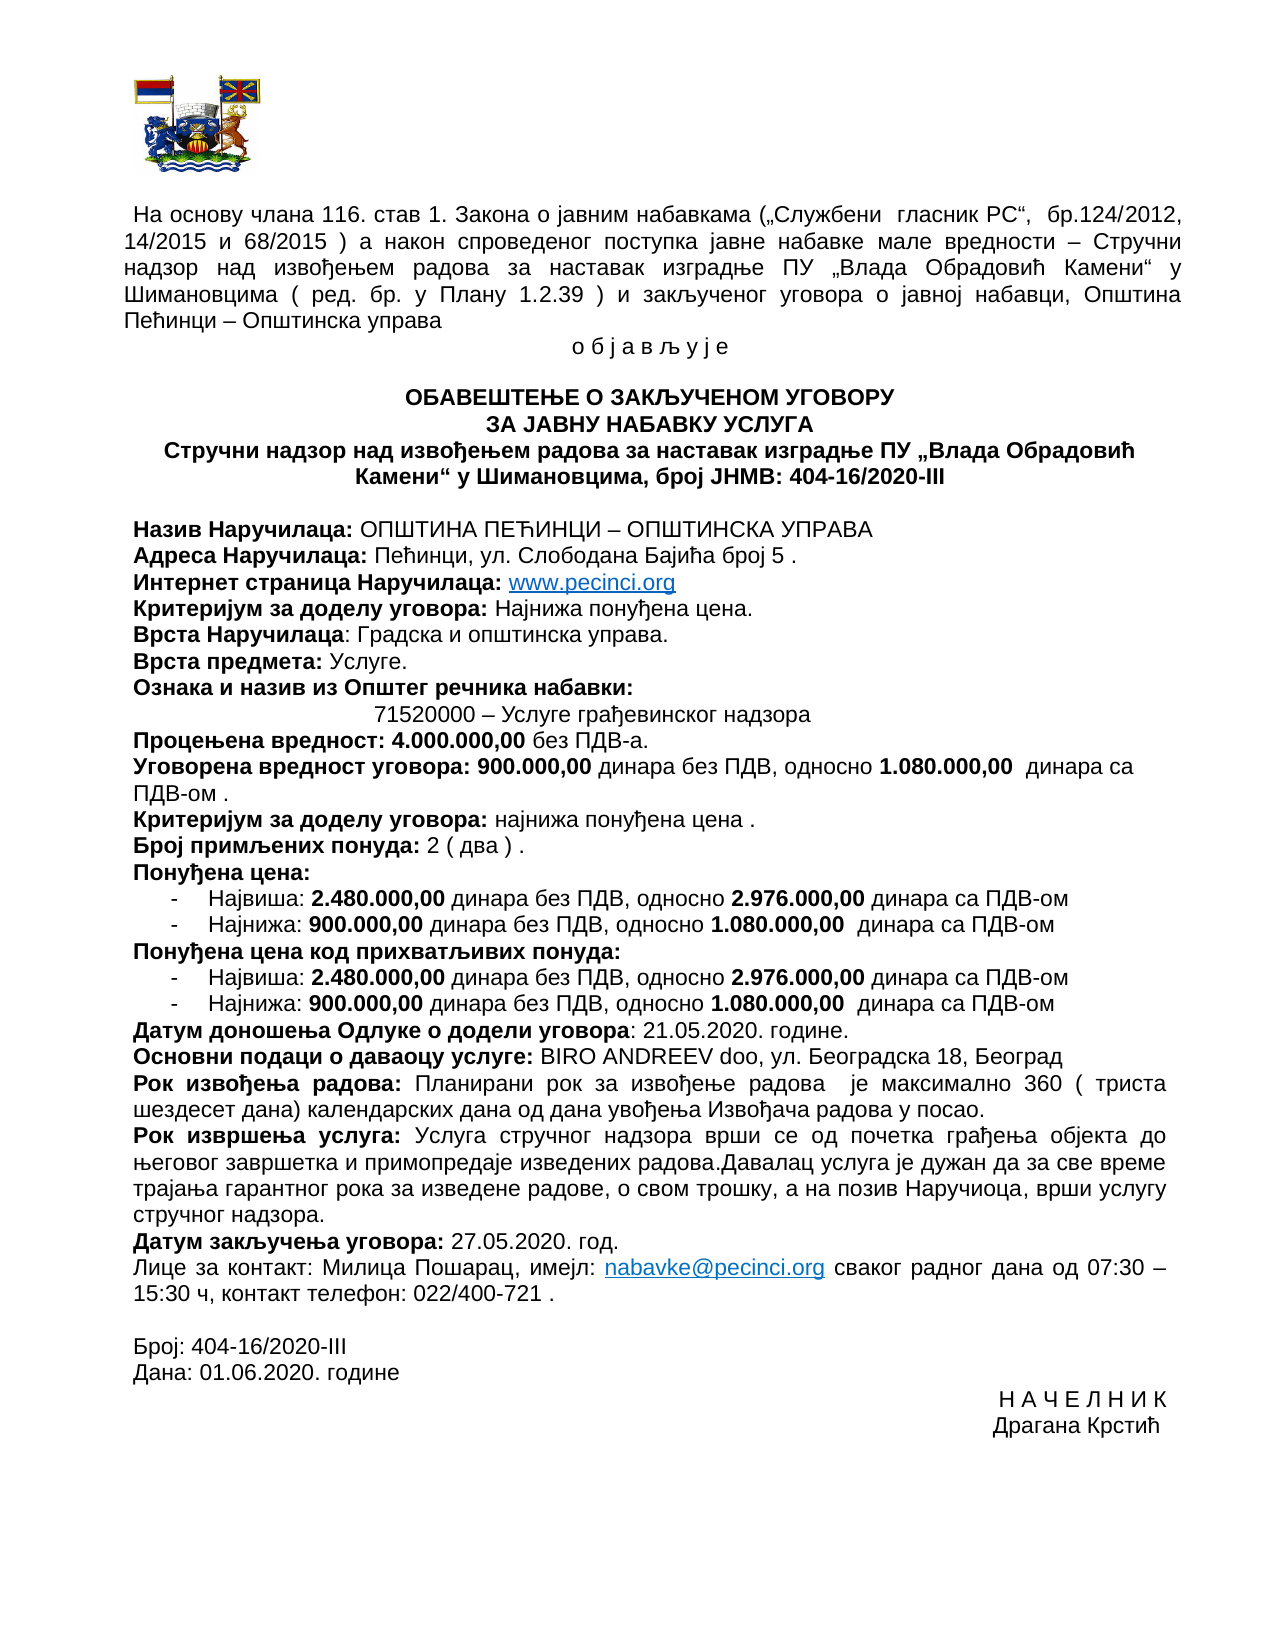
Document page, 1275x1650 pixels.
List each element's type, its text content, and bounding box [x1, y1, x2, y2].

list Најнижа: 900.000,00 динара без ПДВ, односно 1.080.000,00 динара са ПДВ-ом [170, 911, 1167, 938]
text Понуђена цена код прихватљивих понуда: [133, 938, 1167, 964]
list Највиша: 2.480.000,00 динара без ПДВ, односно 2.976.000,00 динара са ПДВ-ом [170, 885, 1167, 911]
text Критеријум за доделу уговора: Најнижа понуђена цена. [133, 595, 1167, 621]
text Датум закључења уговора: 27.05.2020. год. [133, 1228, 1167, 1254]
text о б ј а в љ у ј е [133, 333, 1167, 359]
text Уговорена вредност уговора: 900.000,00 динара без ПДВ, односно 1.080.000,00 динара са ПДВ-ом . [133, 753, 1167, 806]
text Интернет страница Наручилаца: www.pecinci.org [133, 569, 1167, 595]
text Број: 404-16/2020-III [133, 1333, 1167, 1359]
text Датум доношења Одлуке о додели уговора: 21.05.2020. године. [133, 1017, 1167, 1043]
text Критеријум за доделу уговора: најнижа понуђена цена . [133, 806, 1167, 832]
text Врста Наручилаца: Градска и општинска управа. [133, 621, 1167, 648]
text Врста предмета: Услуге. [133, 648, 1167, 674]
text Назив Наручилаца: ОПШТИНА ПЕЋИНЦИ – ОПШТИНСКА УПРАВА [133, 516, 1167, 542]
text Стручни надзор над извођењем радова за наставак изградње ПУ „Влада Обрадовић Камени“ у Шимановцима, број ЈНМВ: 404-16/2020-III [133, 437, 1167, 490]
text Ознака и назив из Општег речника набавки: [133, 674, 1167, 701]
text Драгана Крстић [133, 1412, 1167, 1465]
text Рок извршења услуга: Услуга стручног надзора врши се од почетка грађења објекта до његовог завршетка и примопредаје изведених радова.Давалац услуга је дужан да за све време трајања гарантног рока за изведене радове, о свом трошку, а на позив Наручиоца, врши услугу стручног надзора. [133, 1122, 1167, 1228]
text Рок извођења радова: Планирани рок за извођење радова је максимално 360 ( триста шездесет дана) календарских дана од дана увођења Извођача радова у посао. [133, 1069, 1167, 1122]
text Број примљених понуда: 2 ( два ) . [133, 832, 1167, 859]
text Основни подаци о даваоцу услуге: BIRO ANDREEV doo, ул. Београдска 18, Београд [133, 1043, 1167, 1069]
list Најнижа: 900.000,00 динара без ПДВ, односно 1.080.000,00 динара са ПДВ-ом [170, 990, 1167, 1017]
text Понуђена цена: [133, 859, 1167, 885]
text Адреса Наручилаца: Пећинци, ул. Слободана Бајића број 5 . [133, 542, 1167, 569]
text ОБАВЕШТЕЊЕ О ЗАКЉУЧЕНОМ УГОВОРУ [133, 384, 1167, 411]
text Лице за контакт: Милица Пошарац, имејл: nabavke@pecinci.org сваког радног дана од 07:30 – 15:30 ч, контакт телефон: 022/400-721 . [133, 1254, 1167, 1307]
text ЗА ЈAВНУ НАБАВКУ УСЛУГА [133, 411, 1167, 437]
text Н А Ч Е Л Н И К [133, 1386, 1167, 1412]
text Дана: 01.06.2020. године [133, 1359, 1167, 1386]
list Највиша: 2.480.000,00 динара без ПДВ, односно 2.976.000,00 динара са ПДВ-ом [170, 964, 1167, 990]
text На основу члана 116. став 1. Закона о јавним набавкама („Службени гласник РС“, бр.124/2012, 14/2015 и 68/2015 ) а након спроведеног поступка јавне набавке мале вредности – Стручни надзор над извођењем радова за наставак изградње ПУ „Влада Обрадовић Камени“ у Шимановцима ( ред. бр. у Плану 1.2.39 ) и закљученог уговора о јавној набавци, Општина Пећинци – Општинска управа [123, 201, 1182, 333]
picture [132, 75, 262, 174]
text Процењена вредност: 4.000.000,00 без ПДВ-а. [133, 727, 1167, 753]
text 71520000 – Услуге грађевинског надзора [208, 701, 1167, 727]
